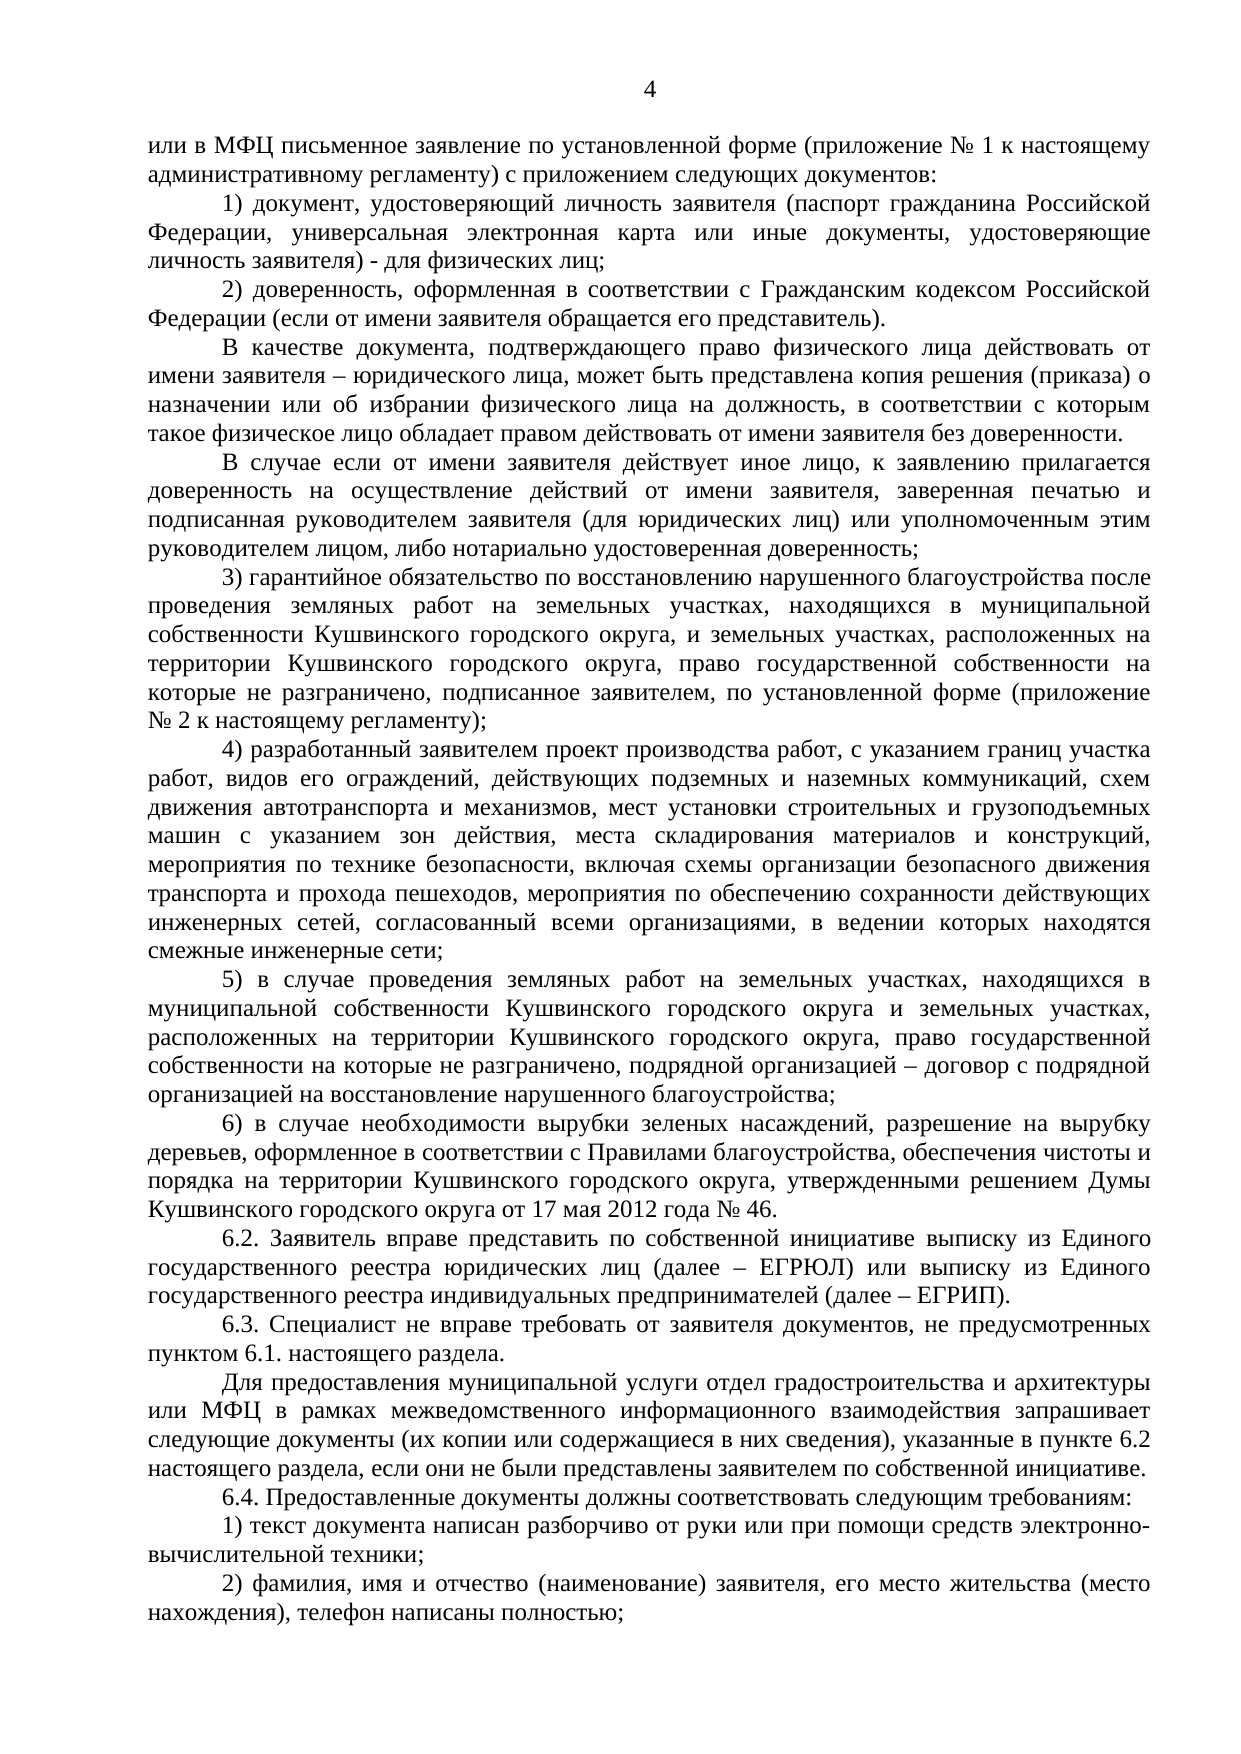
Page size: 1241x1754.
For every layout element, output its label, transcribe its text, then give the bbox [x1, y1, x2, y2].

text 6.4. Предоставленные документы должны соответствовать следующим требованиям: [148, 1482, 1152, 1511]
text 1) документ, удостоверяющий личность заявителя (паспорт гражданина Российской Федерации, универсальная электронная карта или иные документы, удостоверяющие личность заявителя) - для физических лиц; [148, 188, 1152, 274]
text 2) фамилия, имя и отчество (наименование) заявителя, его место жительства (место нахождения), телефон написаны полностью; [148, 1568, 1152, 1626]
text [148, 131, 1152, 188]
text Для предоставления муниципальной услуги отдел градостроительства и архитектуры или МФЦ в рамках межведомственного информационного взаимодействия запрашивает следующие документы (их копии или содержащиеся в них сведения), указанные в пункте 6.2 настоящего раздела, если они не были представлены заявителем по собственной инициативе. [148, 1367, 1152, 1482]
text 4) разработанный заявителем проект производства работ, с указанием границ участка работ, видов его ограждений, действующих подземных и наземных коммуникаций, схем движения автотранспорта и механизмов, мест установки строительных и грузоподъемных машин с указанием зон действия, места складирования материалов и конструкций, мероприятия по технике безопасности, включая схемы организации безопасного движения транспорта и прохода пешеходов, мероприятия по обеспечению сохранности действующих инженерных сетей, согласованный всеми организациями, в ведении которых находятся смежные инженерные сети; [148, 734, 1152, 964]
text 6.3. Специалист не вправе требовать от заявителя документов, не предусмотренных пунктом 6.1. настоящего раздела. [148, 1309, 1152, 1367]
text 6) в случае необходимости вырубки зеленых насаждений, разрешение на вырубку деревьев, оформленное в соответствии с Правилами благоустройства, обеспечения чистоты и порядка на территории Кушвинского городского округа, утвержденными решением Думы Кушвинского городского округа от 17 мая 2012 года № 46. [148, 1108, 1152, 1223]
text 5) в случае проведения земляных работ на земельных участках, находящихся в муниципальной собственности Кушвинского городского округа и земельных участках, расположенных на территории Кушвинского городского округа, право государственной собственности на которые не разграничено, подрядной организацией – договор с подрядной организацией на восстановление нарушенного благоустройства; [148, 964, 1152, 1108]
text 2) доверенность, оформленная в соответствии с Гражданским кодексом Российской Федерации (если от имени заявителя обращается его представитель). [148, 274, 1152, 332]
text В качестве документа, подтверждающего право физического лица действовать от имени заявителя – юридического лица, может быть представлена копия решения (приказа) о назначении или об избрании физического лица на должность, в соответствии с которым такое физическое лицо обладает правом действовать от имени заявителя без доверенности. [148, 332, 1152, 447]
text В случае если от имени заявителя действует иное лицо, к заявлению прилагается доверенность на осуществление действий от имени заявителя, заверенная печатью и подписанная руководителем заявителя (для юридических лиц) или уполномоченным этим руководителем лицом, либо нотариально удостоверенная доверенность; [148, 447, 1152, 562]
text 3) гарантийное обязательство по восстановлению нарушенного благоустройства после проведения земляных работ на земельных участках, находящихся в муниципальной собственности Кушвинского городского округа, и земельных участках, расположенных на территории Кушвинского городского округа, право государственной собственности на которые не разграничено, подписанное заявителем, по установленной форме (приложение № 2 к настоящему регламенту); [148, 562, 1152, 734]
text 1) текст документа написан разборчиво от руки или при помощи средств электронно-вычислительной техники; [148, 1511, 1152, 1568]
text 6.2. Заявитель вправе представить по собственной инициативе выписку из Единого государственного реестра юридических лиц (далее – ЕГРЮЛ) или выписку из Единого государственного реестра индивидуальных предпринимателей (далее – ЕГРИП). [148, 1223, 1152, 1309]
